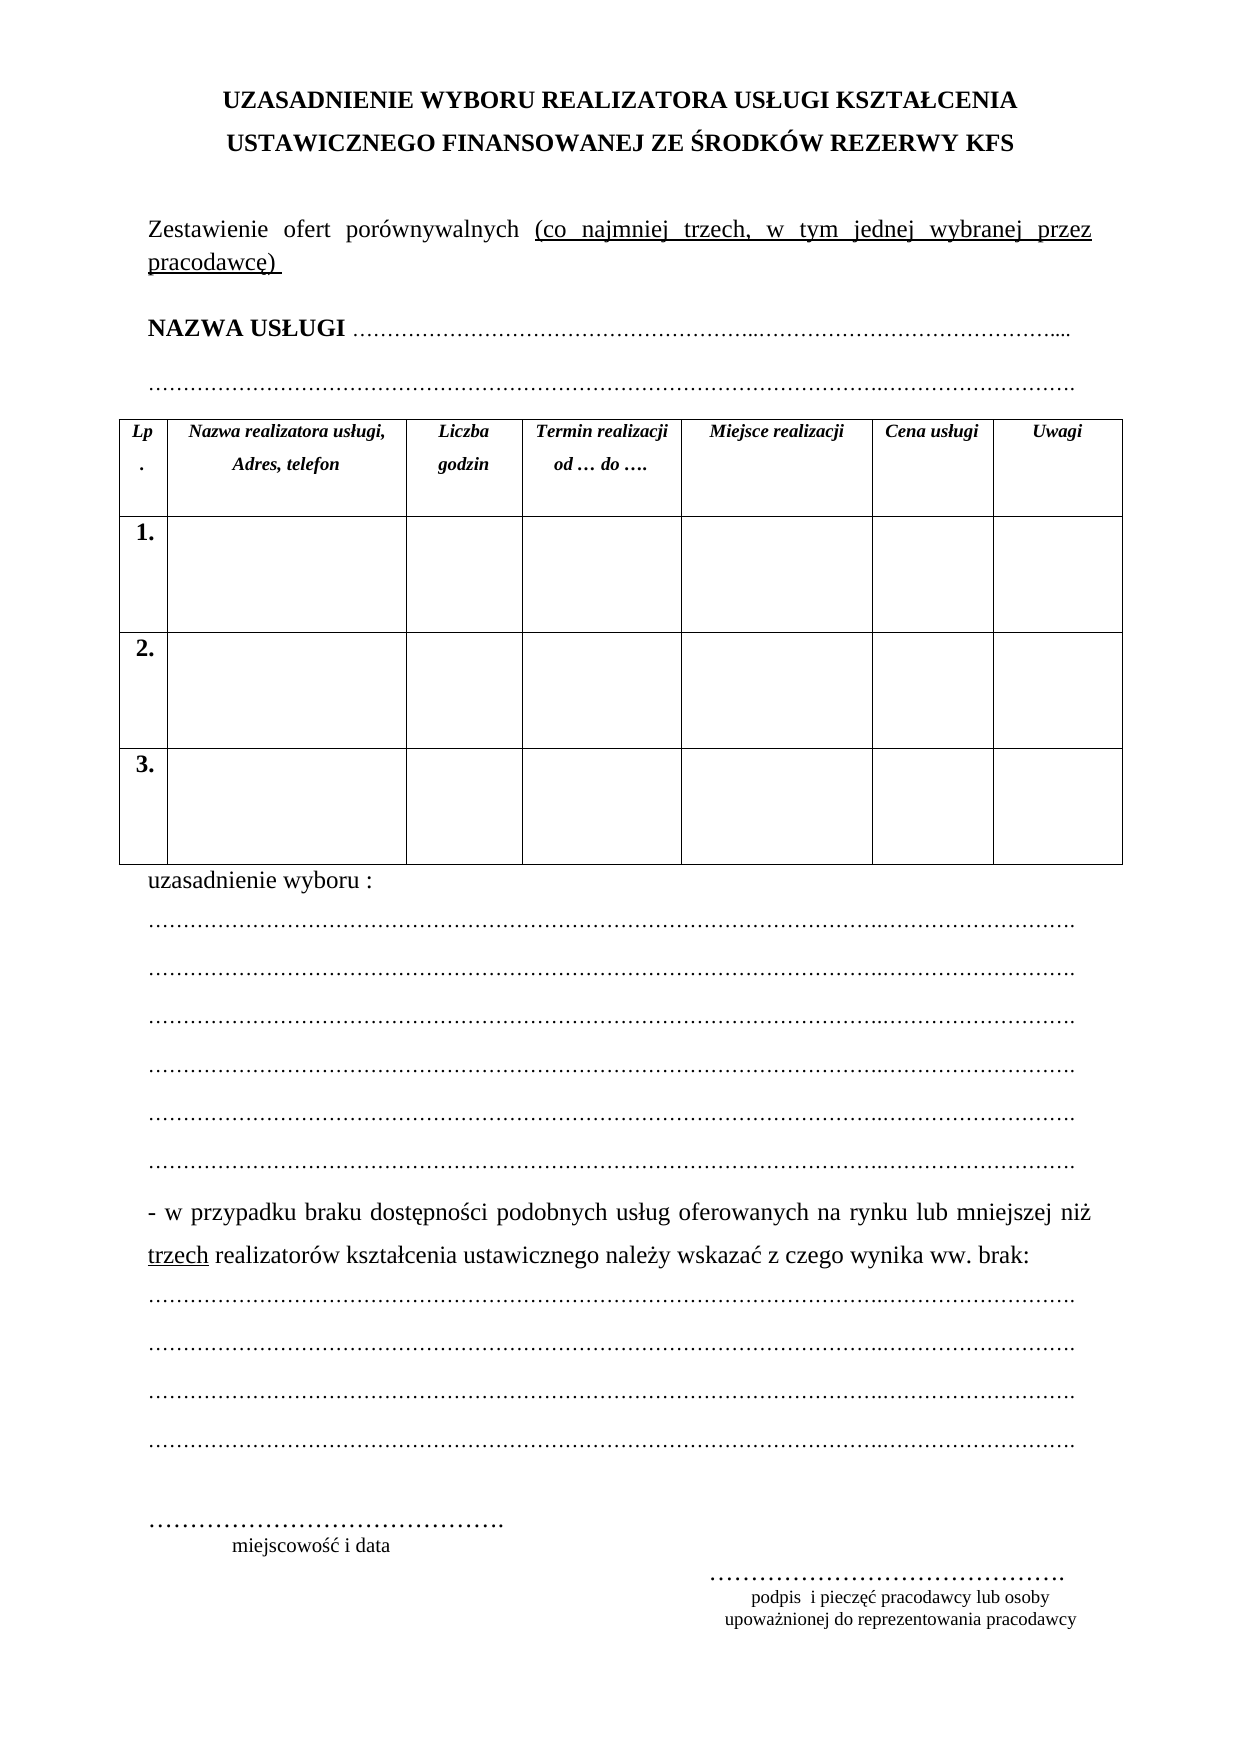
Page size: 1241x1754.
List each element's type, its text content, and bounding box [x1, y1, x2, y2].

table_cell [682, 633, 872, 748]
list …………………………………………………………………………………………….………………………. [148, 1331, 1093, 1355]
table_header Termin realizacji od … do …. [523, 420, 681, 516]
table_cell [682, 517, 872, 632]
table_cell [407, 749, 522, 864]
table_cell [407, 633, 522, 748]
list …………………………………………………………………………………………….………………………. [148, 1149, 1093, 1173]
table_cell 2. [120, 633, 167, 748]
text miejscowość i data [148, 1533, 1093, 1557]
table_header Miejsce realizacji [682, 420, 872, 516]
table_header Uwagi [994, 420, 1122, 516]
table_header Nazwa realizatora usługi, Adres, telefon [168, 420, 406, 516]
list …………………………………………………………………………………………….………………………. [148, 1052, 1093, 1077]
table_cell [682, 749, 872, 864]
list …………………………………………………………………………………………….………………………. [148, 1427, 1093, 1452]
list …………………………………………………………………………………………….………………………. [148, 1004, 1093, 1028]
list NAZWA USŁUGI …………………………………………………..…………………………………….... [148, 313, 1093, 342]
table_cell [994, 749, 1122, 864]
list …………………………………………………………………………………………….………………………. [148, 1379, 1093, 1403]
table_cell 3. [120, 749, 167, 864]
table_cell [873, 633, 993, 748]
list …………………………………………………………………………………………….………………………. [148, 1283, 1093, 1307]
list uzasadnienie wyboru : [148, 865, 1093, 894]
table_cell [168, 517, 406, 632]
table_header Cena usługi [873, 420, 993, 516]
table_cell [994, 517, 1122, 632]
list UZASADNIENIE WYBORU REALIZATORA USŁUGI KSZTAŁCENIA USTAWICZNEGO FINANSOWANEJ ZE ŚRODKÓW REZERWY KFS [148, 85, 1093, 157]
text podpis i pieczęć pracodawcy lub osoby upoważnionej do reprezentowania pracodawcy [708, 1586, 1093, 1629]
table_cell [523, 633, 681, 748]
table_cell [873, 749, 993, 864]
list Zestawienie ofert porównywalnych (co najmniej trzech, w tym jednej wybranej przez pracodawcę) [148, 214, 1093, 276]
table_cell [994, 633, 1122, 748]
list …………………………………………………………………………………………….………………………. [148, 371, 1093, 395]
table_cell [873, 517, 993, 632]
table_cell [523, 749, 681, 864]
text ……………………………………. [708, 1557, 1093, 1586]
table_cell [168, 633, 406, 748]
table_header Lp. [120, 420, 167, 516]
table_cell 1. [120, 517, 167, 632]
list …………………………………………………………………………………………….………………………. [148, 1101, 1093, 1125]
list …………………………………………………………………………………………….………………………. [148, 956, 1093, 980]
list - w przypadku braku dostępności podobnych usług oferowanych na rynku lub mniejszej niż trzech realizatorów kształcenia ustawicznego należy wskazać z czego wynika ww. brak: [148, 1197, 1093, 1269]
text ……………………………………. [148, 1504, 1093, 1533]
table_header Liczba godzin [407, 420, 522, 516]
list …………………………………………………………………………………………….………………………. [148, 908, 1093, 932]
table_cell [407, 517, 522, 632]
table_cell [168, 749, 406, 864]
table_cell [523, 517, 681, 632]
